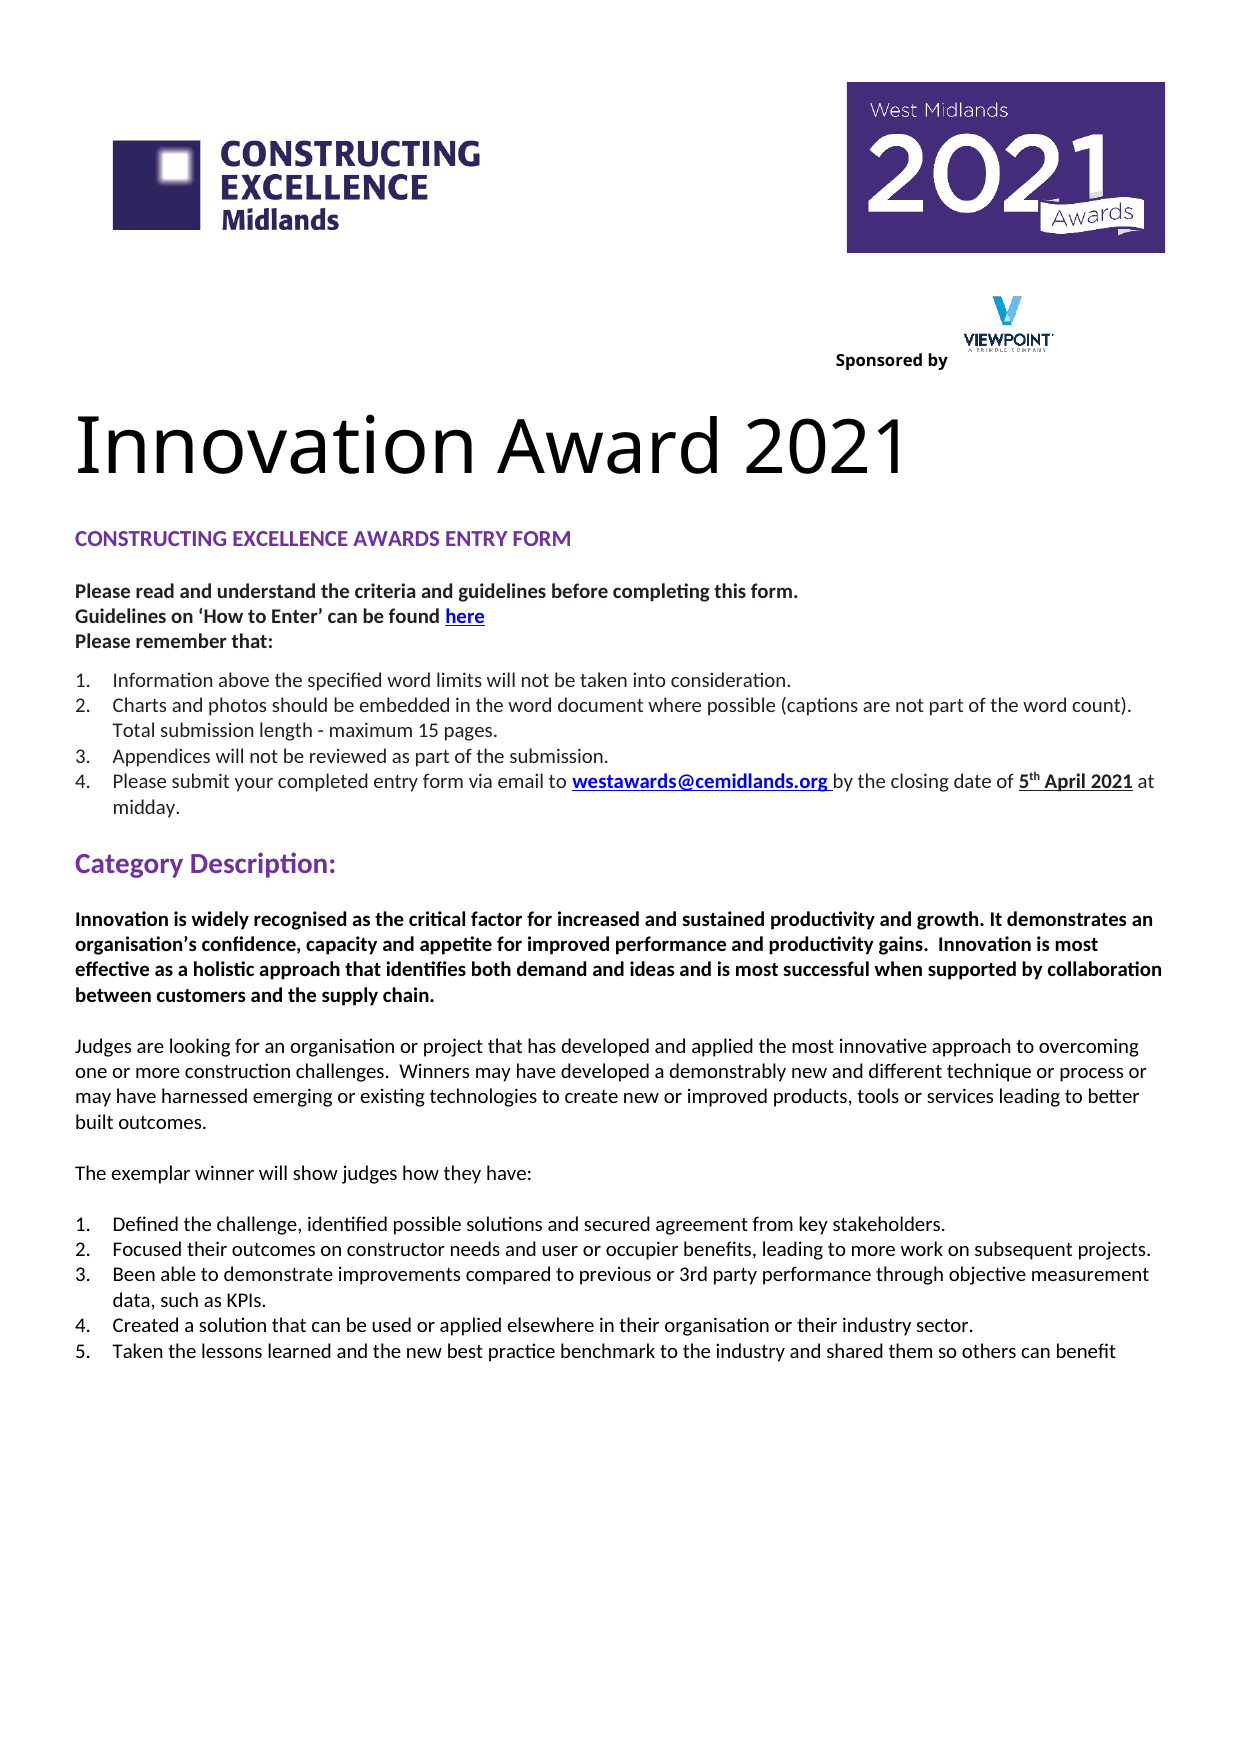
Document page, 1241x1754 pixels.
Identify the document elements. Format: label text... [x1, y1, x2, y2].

list Information above the specified word limits will not be taken into consideration. [75, 667, 1165, 692]
text The exemplar winner will show judges how they have: [75, 1160, 1165, 1185]
text Sponsored by Innovation Award 2021 [75, 281, 1165, 496]
text Innovation is widely recognised as the critical factor for increased and sustained productivity and growth. It demonstrates an organisation’s confidence, capacity and appetite for improved performance and productivity gains. Innovation is most effective as a holistic approach that identifies both demand and ideas and is most successful when supported by collaboration between customers and the supply chain. [75, 906, 1165, 1007]
list Appendices will not be reviewed as part of the submission. [75, 743, 1165, 768]
list Charts and photos should be embedded in the word document where possible (captions are not part of the word count). Total submission length - maximum 15 pages. [75, 692, 1165, 743]
text Judges are looking for an organisation or project that has developed and applied the most innovative approach to overcoming one or more construction challenges. Winners may have developed a demonstrably new and different technique or process or may have harnessed emerging or existing technologies to create new or improved products, tools or services leading to better built outcomes. [75, 1033, 1165, 1134]
picture [75, 117, 517, 253]
list Created a solution that can be used or applied elsewhere in their organisation or their industry sector. [75, 1312, 1165, 1338]
picture [952, 280, 1064, 367]
text Please remember that: [75, 629, 1165, 654]
list Been able to demonstrate improvements compared to previous or 3rd party performance through objective measurement data, such as KPIs. [75, 1262, 1165, 1312]
text Category Description: [75, 845, 1165, 880]
list Taken the lessons learned and the new best practice benchmark to the industry and shared them so others can benefit [75, 1338, 1165, 1363]
list Focused their outcomes on constructor needs and user or occupier benefits, leading to more work on subsequent projects. [75, 1236, 1165, 1262]
picture [846, 82, 1166, 253]
list Please submit your completed entry form via email to westawards@cemidlands.org by the closing date of 5th April 2021 at midday. [75, 768, 1165, 819]
text CONSTRUCTING EXCELLENCE AWARDS ENTRY FORM [75, 524, 1165, 552]
list Defined the challenge, identified possible solutions and secured agreement from key stakeholders. [75, 1211, 1165, 1236]
text Please read and understand the criteria and guidelines before completing this form. [75, 578, 1165, 603]
text Guidelines on ‘How to Enter’ can be found here [75, 603, 1165, 629]
